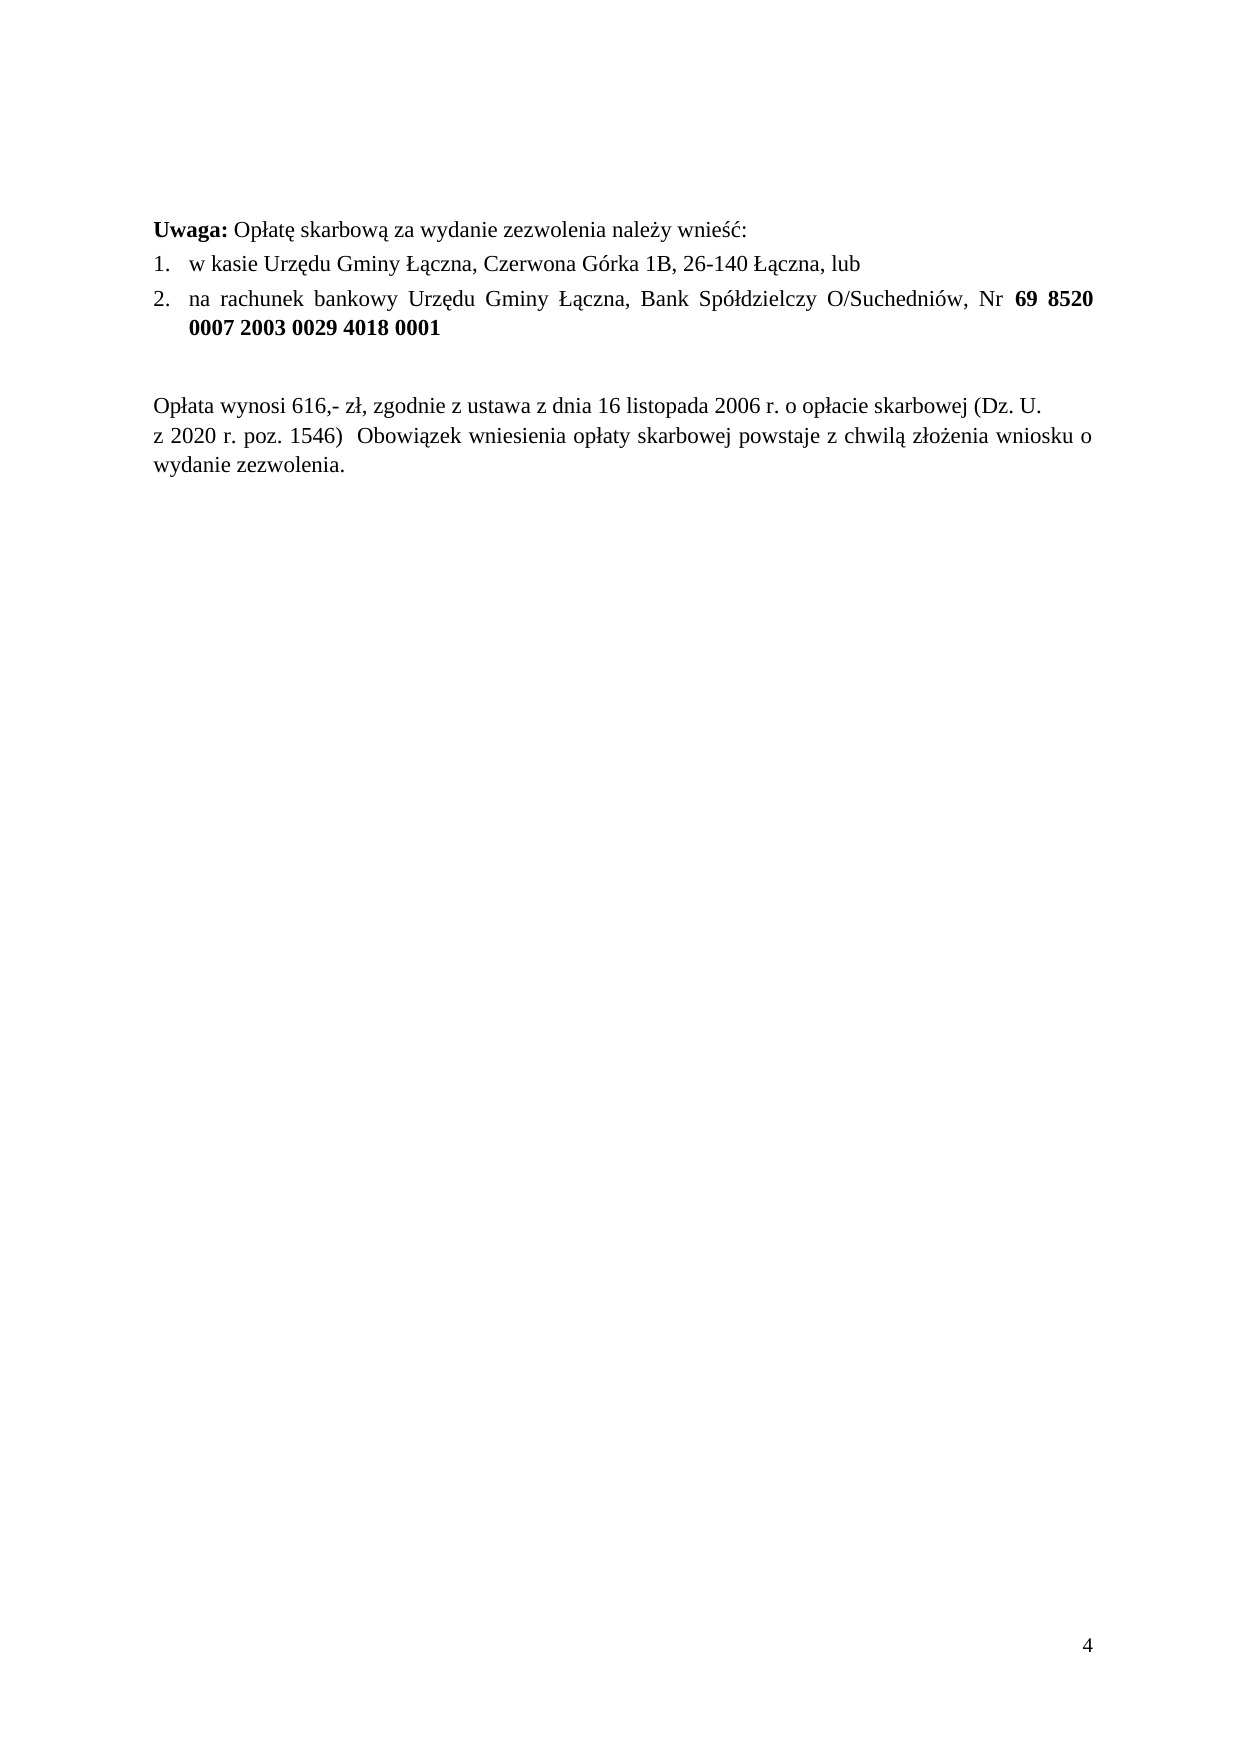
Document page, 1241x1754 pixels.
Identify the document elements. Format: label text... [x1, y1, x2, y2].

list w kasie Urzędu Gminy Łączna, Czerwona Górka 1B, 26-140 Łączna, lub [153, 251, 1093, 277]
text Opłata wynosi 616,- zł, zgodnie z ustawa z dnia 16 listopada 2006 r. o opłacie skarbowej (Dz. U. [153, 392, 1093, 419]
text Uwaga: Opłatę skarbową za wydanie zezwolenia należy wnieść: [153, 217, 1093, 243]
text z 2020 r. poz. 1546) Obowiązek wniesienia opłaty skarbowej powstaje z chwilą złożenia wniosku o wydanie zezwolenia. [153, 422, 1093, 478]
list na rachunek bankowy Urzędu Gminy Łączna, Bank Spółdzielczy O/Suchedniów, Nr 69 8520 0007 2003 0029 4018 0001 [153, 285, 1093, 341]
